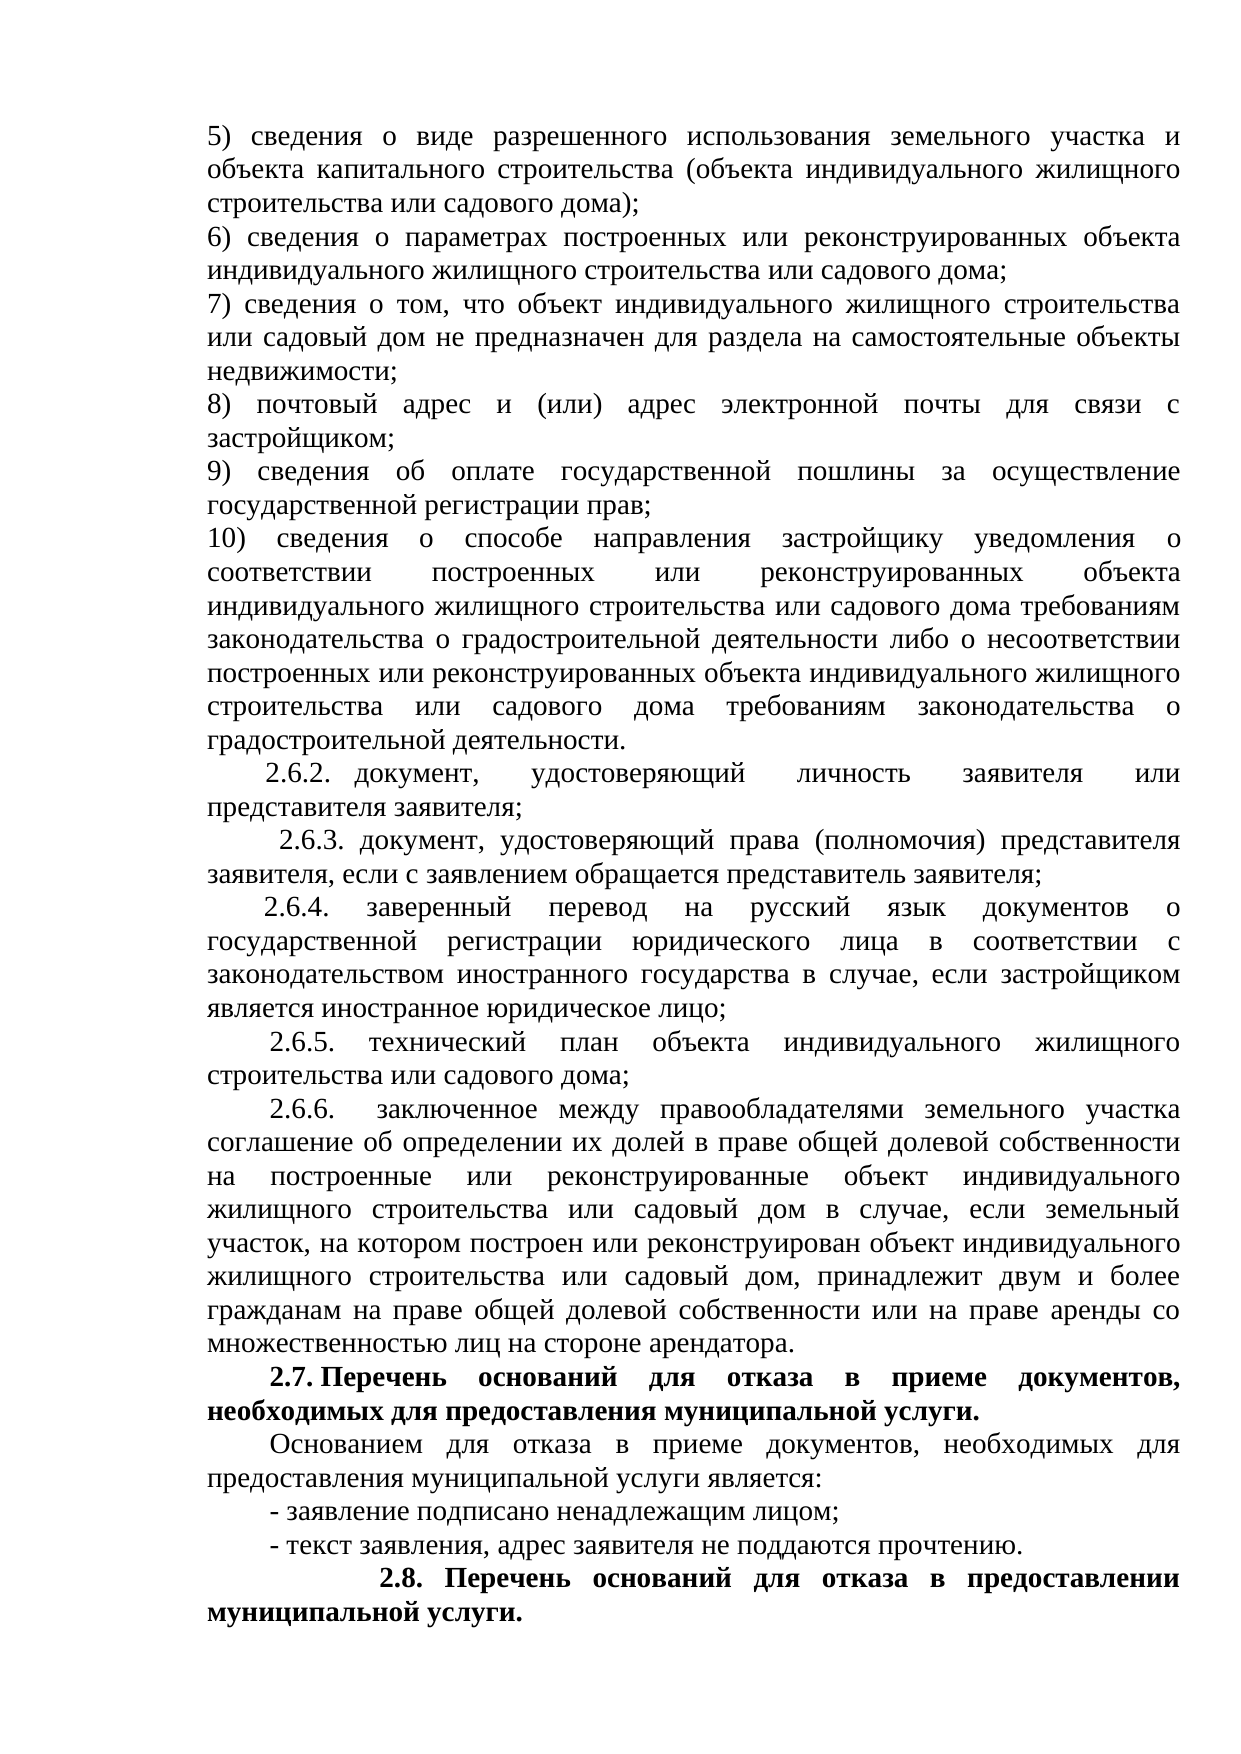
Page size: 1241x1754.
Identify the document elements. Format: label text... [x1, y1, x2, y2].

text 8) почтовый адрес и (или) адрес электронной почты для связи с застройщиком; [207, 386, 1181, 453]
text - текст заявления, адрес заявителя не поддаются прочтению. [207, 1527, 1181, 1560]
text 2.6.2. документ, удостоверяющий личность заявителя или представителя заявителя; [207, 755, 1181, 822]
text 2.7. Перечень оснований для отказа в приеме документов, необходимых для предоставления муниципальной услуги. [207, 1359, 1181, 1426]
text 10) сведения о способе направления застройщику уведомления о соответствии построенных или реконструированных объекта индивидуального жилищного строительства или садового дома требованиям законодательства о градостроительной деятельности либо о несоответствии построенных или реконструированных объекта индивидуального жилищного строительства или садового дома требованиям законодательства о градостроительной деятельности. [207, 521, 1181, 755]
text 2.6.4. заверенный перевод на русский язык документов о государственной регистрации юридического лица в соответствии с законодательством иностранного государства в случае, если застройщиком является иностранное юридическое лицо; [207, 889, 1181, 1024]
text 7) сведения о том, что объект индивидуального жилищного строительства или садовый дом не предназначен для раздела на самостоятельные объекты недвижимости; [207, 286, 1181, 386]
text 2.6.6. заключенное между правообладателями земельного участка соглашение об определении их долей в праве общей долевой собственности на построенные или реконструированные объект индивидуального жилищного строительства или садовый дом в случае, если земельный участок, на котором построен или реконструирован объект индивидуального жилищного строительства или садовый дом, принадлежит двум и более гражданам на праве общей долевой собственности или на праве аренды со множественностью лиц на стороне арендатора. [207, 1091, 1181, 1359]
text 2.6.5. технический план объекта индивидуального жилищного строительства или садового дома; [207, 1024, 1181, 1091]
text 5) сведения о виде разрешенного использования земельного участка и объекта капитального строительства (объекта индивидуального жилищного строительства или садового дома); [207, 118, 1181, 219]
text 2.8. Перечень оснований для отказа в предоставлении муниципальной услуги. [207, 1560, 1181, 1627]
text 2.6.3. документ, удостоверяющий права (полномочия) представителя заявителя, если с заявлением обращается представитель заявителя; [207, 822, 1181, 889]
text Основанием для отказа в приеме документов, необходимых для предоставления муниципальной услуги является: [207, 1426, 1181, 1493]
text 9) сведения об оплате государственной пошлины за осуществление государственной регистрации прав; [207, 453, 1181, 521]
text 6) сведения о параметрах построенных или реконструированных объекта индивидуального жилищного строительства или садового дома; [207, 219, 1181, 286]
text - заявление подписано ненадлежащим лицом; [207, 1493, 1181, 1527]
